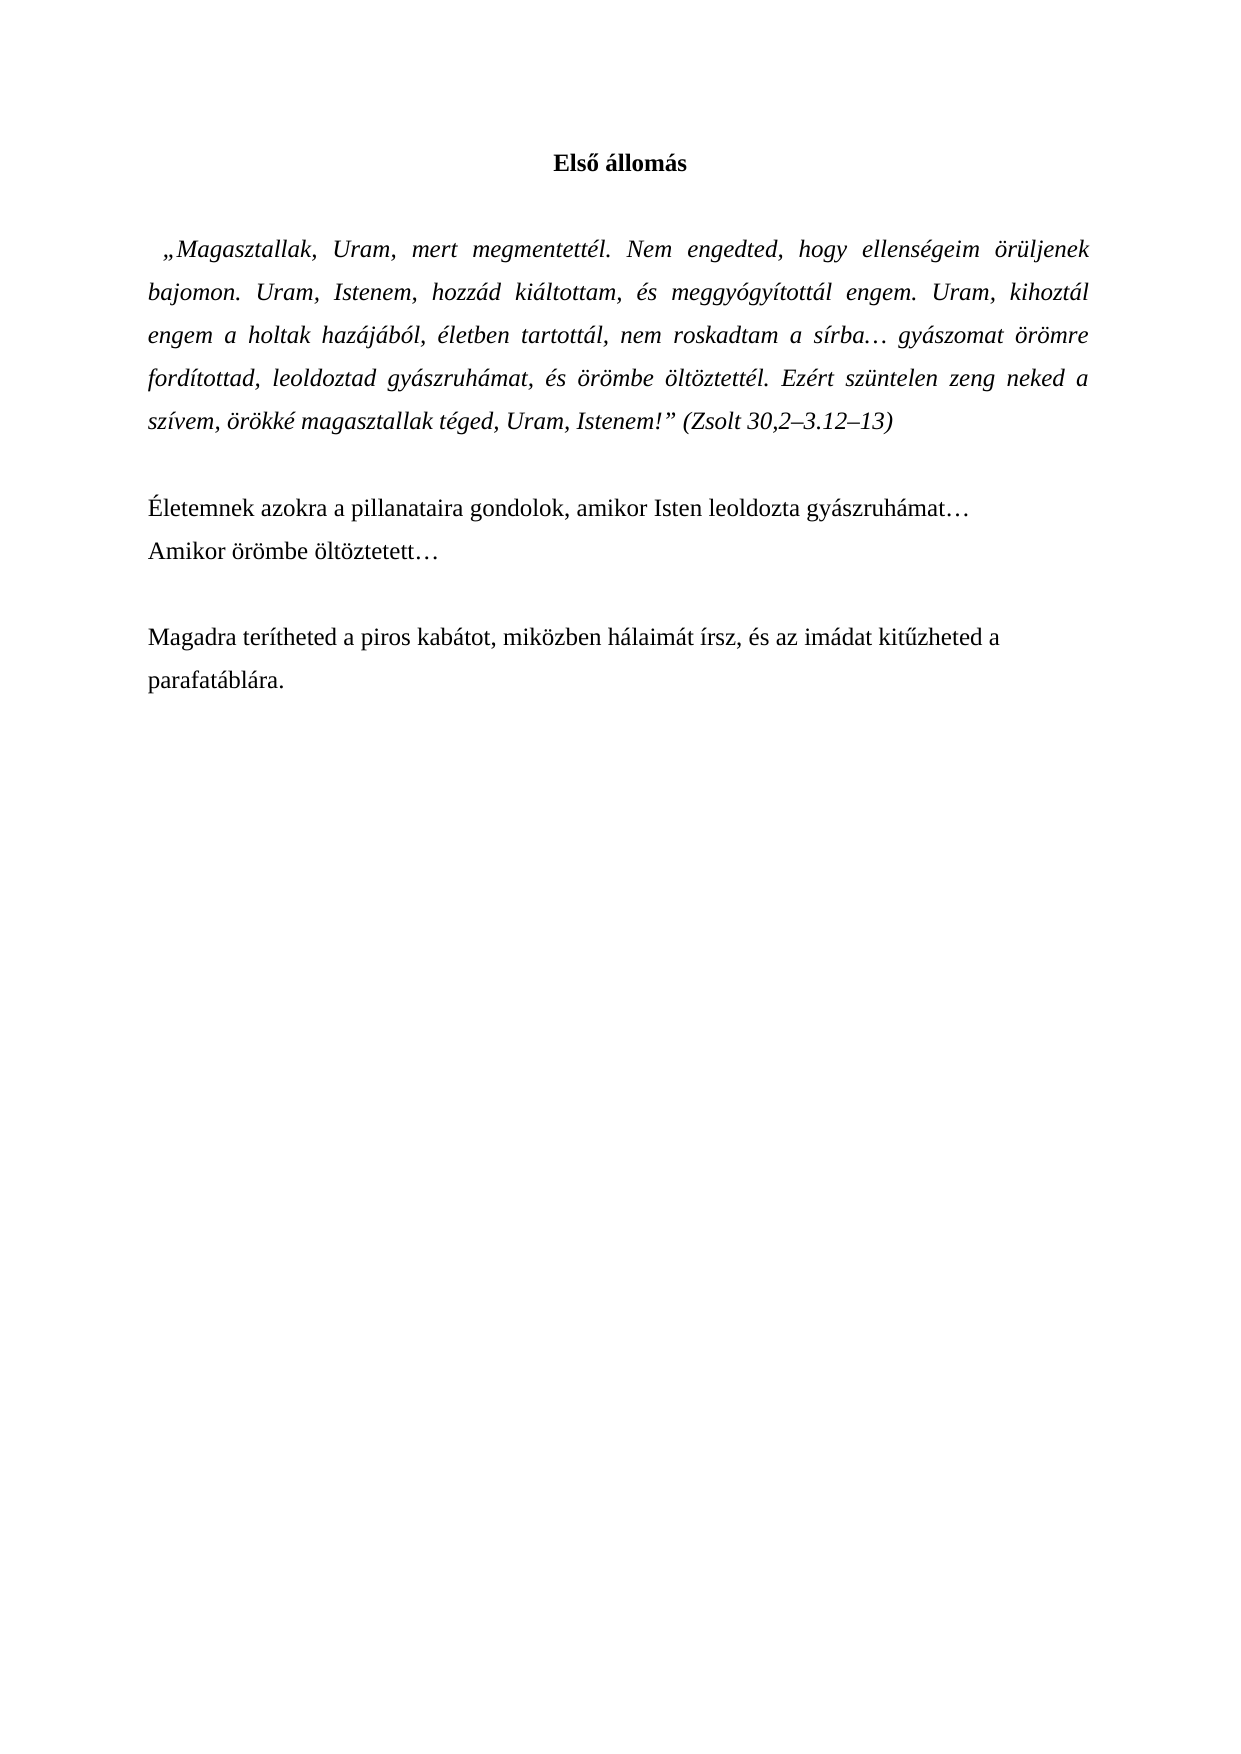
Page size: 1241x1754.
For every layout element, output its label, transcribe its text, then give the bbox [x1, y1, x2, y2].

text Életemnek azokra a pillanataira gondolok, amikor Isten leoldozta gyászruhámat… [148, 493, 1093, 521]
text Első állomás [148, 148, 1093, 176]
text Amikor örömbe öltöztetett… [148, 536, 1093, 564]
text „Magasztallak, Uram, mert megmentettél. Nem engedted, hogy ellenségeim örüljenek bajomon. Uram, Istenem, hozzád kiáltottam, és meggyógyítottál engem. Uram, kihoztál engem a holtak hazájából, életben tartottál, nem roskadtam a sírba… gyászomat örömre fordítottad, leoldoztad gyászruhámat, és örömbe öltöztettél. Ezért szüntelen zeng neked a szívem, örökké magasztallak téged, Uram, Istenem!” (Zsolt 30,2–3.12–13) [148, 234, 1093, 435]
text Magadra terítheted a piros kabátot, miközben hálaimát írsz, és az imádat kitűzheted a parafatáblára. [148, 622, 1093, 694]
